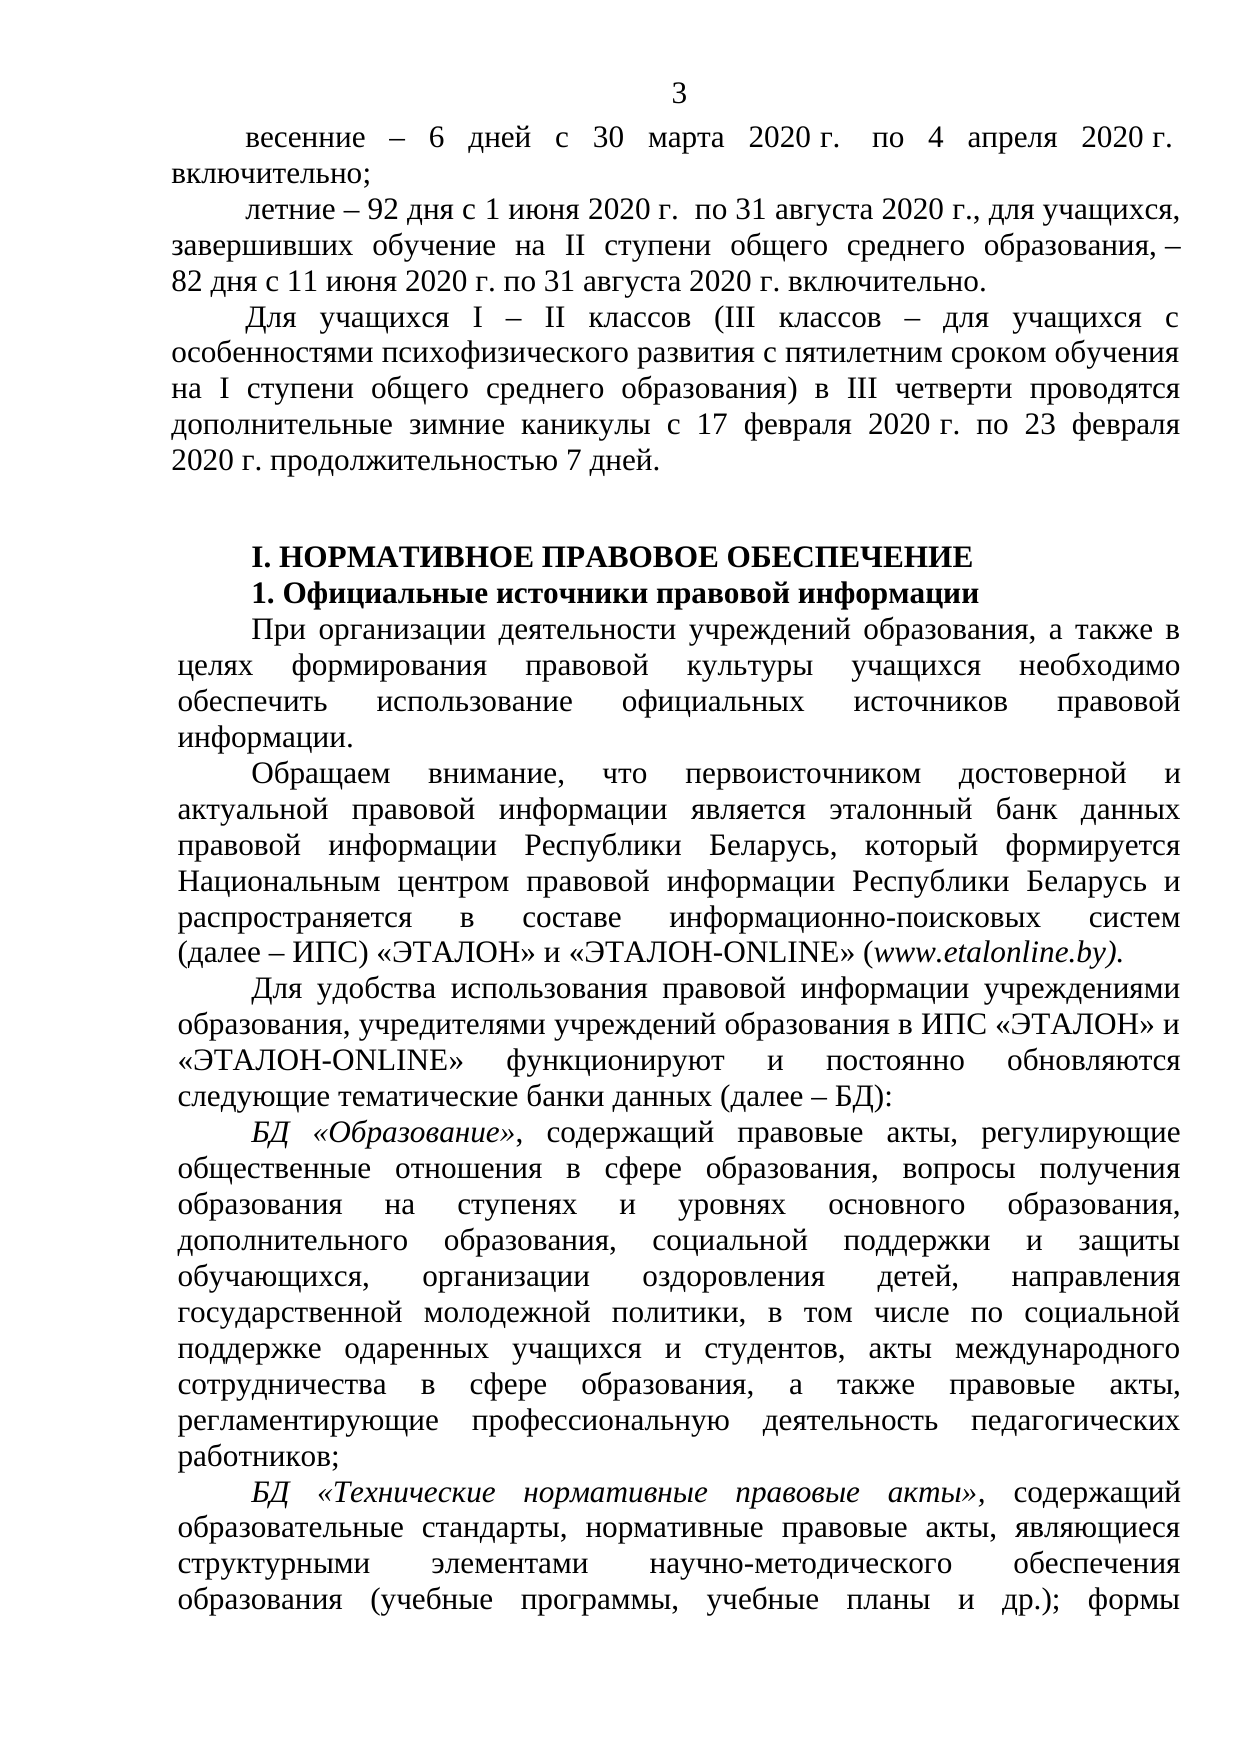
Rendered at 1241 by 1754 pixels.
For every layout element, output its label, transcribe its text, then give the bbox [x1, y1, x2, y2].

text 1. Официальные источники правовой информации [177, 574, 1181, 610]
text БД «Образование», содержащий правовые акты, регулирующие общественные отношения в сфере образования, вопросы получения образования на ступенях и уровнях основного образования, дополнительного образования, социальной поддержки и защиты обучающихся, организации оздоровления детей, направления государственной молодежной политики, в том числе по социальной поддержке одаренных учащихся и студентов, акты международного сотрудничества в сфере образования, а также правовые акты, регламентирующие профессиональную деятельность педагогических работников; [177, 1113, 1181, 1473]
text При организации деятельности учреждений образования, а также в целях формирования правовой культуры учащихся необходимо обеспечить использование официальных источников правовой информации. [177, 610, 1181, 754]
text Для удобства использования правовой информации учреждениями образования, учредителями учреждений образования в ИПС «ЭТАЛОН» и «ЭТАЛОН-ONLINE» функционируют и постоянно обновляются следующие тематические банки данных (далее – БД): [177, 970, 1181, 1113]
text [177, 1473, 1181, 1617]
text весенние – 6 дней с 30 марта 2020 г. по 4 апреля 2020 г. включительно; [171, 118, 1181, 190]
text летние – 92 дня с 1 июня 2020 г. по 31 августа 2020 г., для учащихся, завершивших обучение на II ступени общего среднего образования, – 82 дня с 11 июня 2020 г. по 31 августа 2020 г. включительно. [171, 190, 1181, 298]
text Для учащихся I – II классов (ІІІ классов – для учащихся с особенностями психофизического развития с пятилетним сроком обучения на I ступени общего среднего образования) в ІІІ четверти проводятся дополнительные зимние каникулы с 17 февраля 2020 г. по 23 февраля 2020 г. продолжительностью 7 дней. [171, 298, 1181, 477]
text I. НОРМАТИВНОЕ ПРАВОВОЕ ОБЕСПЕЧЕНИЕ [177, 538, 1181, 574]
text Обращаем внимание, что первоисточником достоверной и актуальной правовой информации является эталонный банк данных правовой информации Республики Беларусь, который формируется Национальным центром правовой информации Республики Беларусь и распространяется в составе информационно-поисковых систем (далее – ИПС) «ЭТАЛОН» и «ЭТАЛОН-ONLINE» (www.etalonline.by). [177, 754, 1181, 970]
